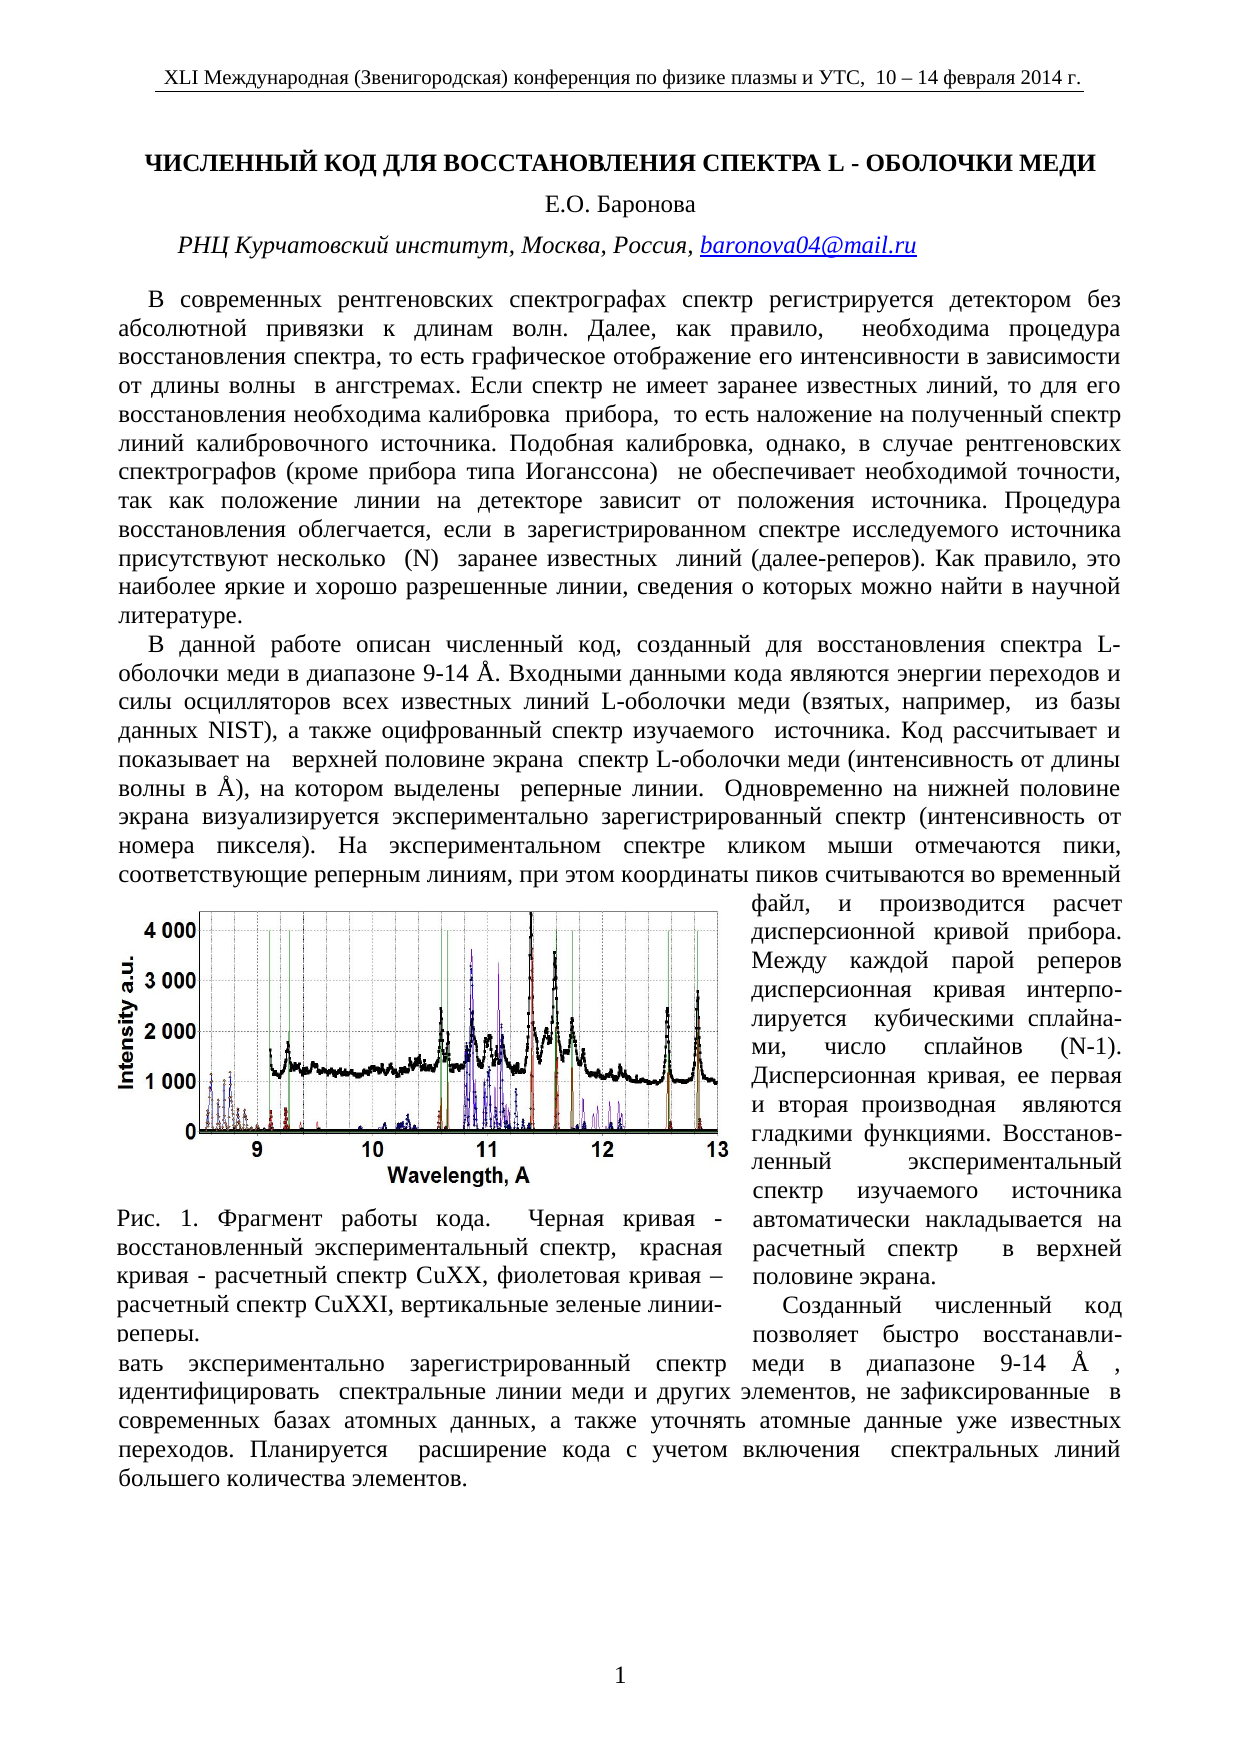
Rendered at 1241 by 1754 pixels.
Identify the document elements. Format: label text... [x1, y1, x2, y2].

text Е.О. Баронова [159, 189, 1081, 218]
title Численный код для восстановления спектра L - оболочки меди [118, 148, 1122, 176]
text Созданный численный код позволяет быстро восстанавливать экспериментально зарегистрированный спектр меди в диапазоне 9-14 Å , идентифицировать спектральные линии меди и других элементов, не зафиксированные в современных базах атомных данных, а также уточнять атомные данные уже известных переходов. Планируется расширение кода с учетом включения спектральных линий большего количества элементов. [118, 1290, 1122, 1491]
text РНЦ Курчатовский институт, Москва, Россия, baronova04@mail.ru [177, 230, 1122, 259]
text В современных рентгеновских спектрографах спектр регистрируется детектором без абсолютной привязки к длинам волн. Далее, как правило, необходима процедура восстановления спектра, то есть графическое отображение его интенсивности в зависимости от длины волны в ангстремах. Если спектр не имеет заранее известных линий, то для его восстановления необходима калибровка прибора, то есть наложение на полученный спектр линий калибровочного источника. Подобная калибровка, однако, в случае рентгеновских спектрографов (кроме прибора типа Иоганссона) не обеспечивает необходимой точности, так как положение линии на детекторе зависит от положения источника. Процедура восстановления облегчается, если в зарегистрированном спектре исследуемого источника присутствуют несколько (N) заранее известных линий (далее-реперов). Как правило, это наиболее яркие и хорошо разрешенные линии, сведения о которых можно найти в научной литературе. [118, 284, 1122, 629]
picture [108, 911, 733, 1192]
